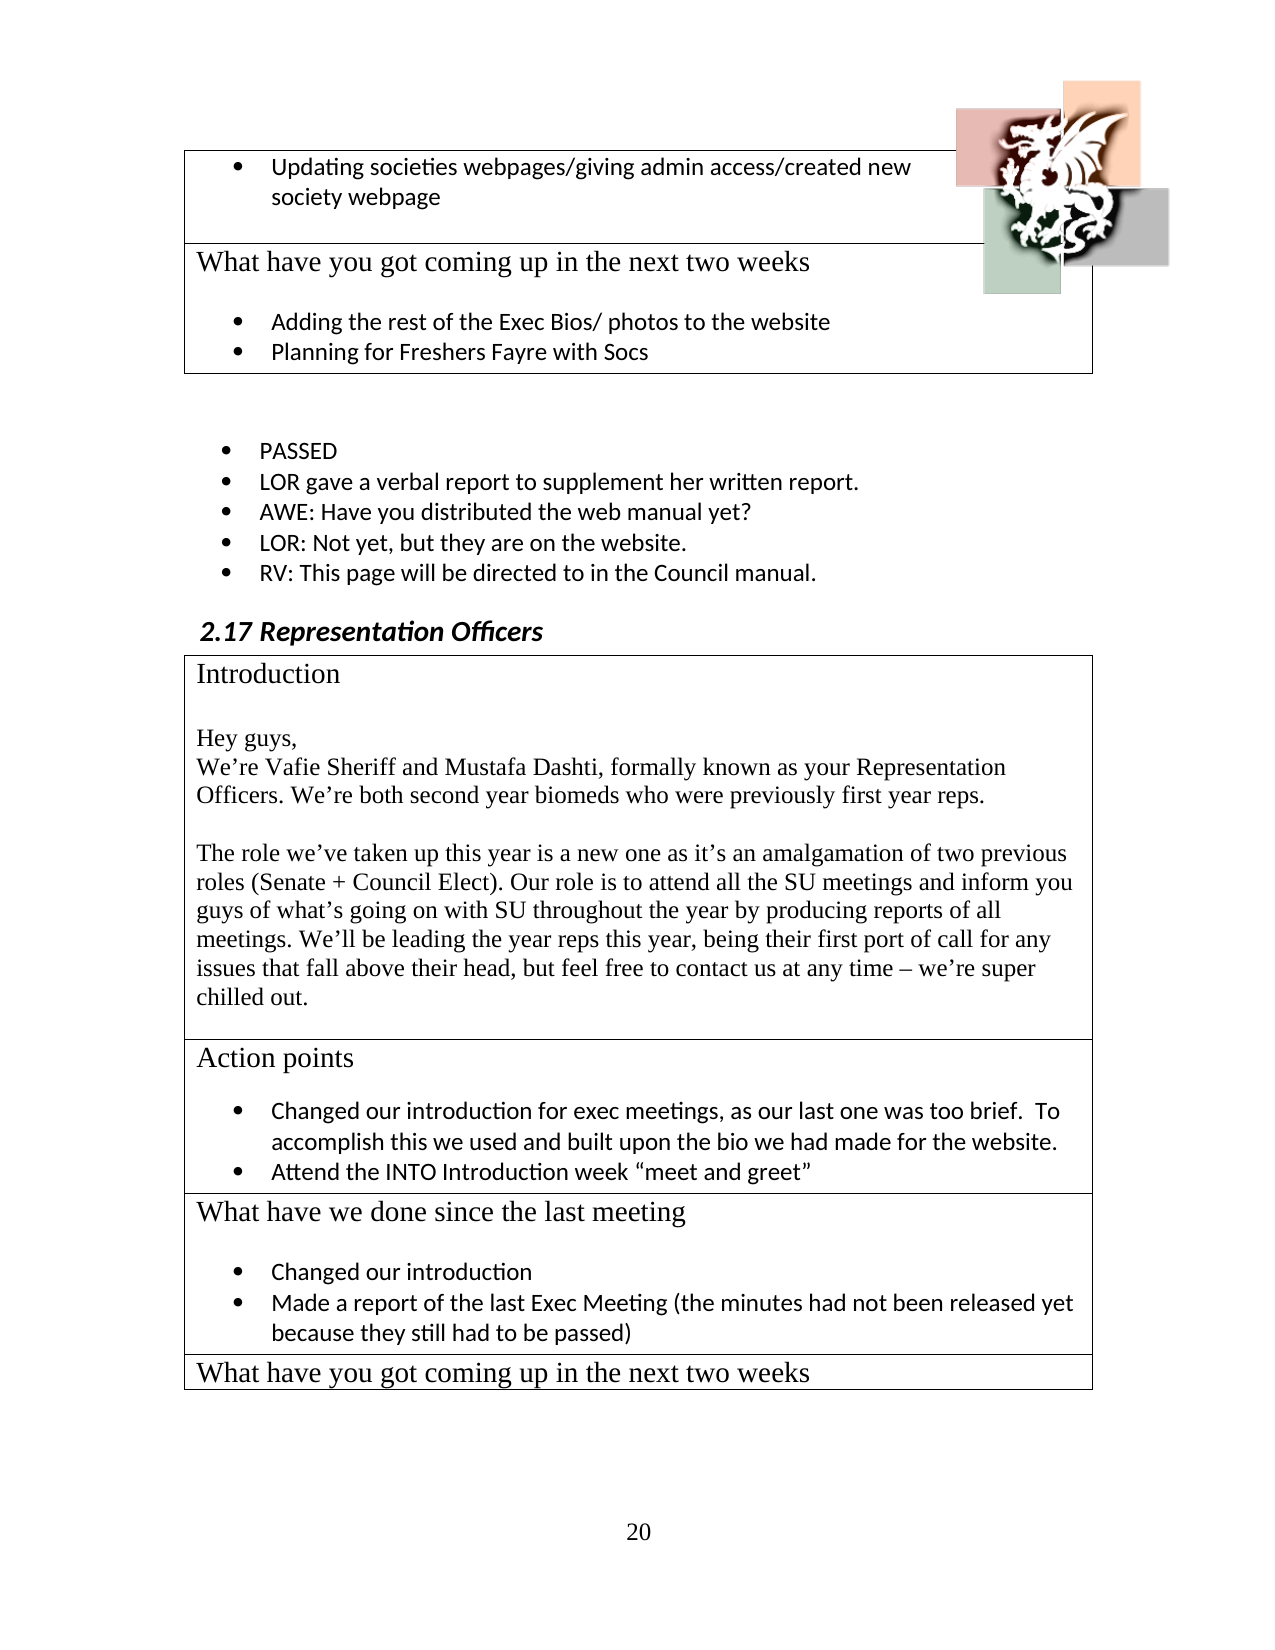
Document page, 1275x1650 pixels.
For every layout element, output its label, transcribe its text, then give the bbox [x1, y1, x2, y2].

list LOR gave a verbal report to supplement her written report. [222, 466, 1093, 496]
subtitle Representation Officers [199, 613, 1093, 648]
table_cell What have you got coming up in the next two weeks Adding the rest of the Exec Bios/ photos to the website Planning for Freshers Fayre with Socs [185, 244, 1092, 373]
table_cell Action points Changed our introduction for exec meetings, as our last one was too brief. To accomplish this we used and built upon the bio we had made for the website. Attend the INTO Introduction week “meet and greet” [185, 1040, 1092, 1193]
list RV: This page will be directed to in the Council manual. [222, 557, 1093, 588]
list AWE: Have you distributed the web manual yet? [222, 496, 1093, 527]
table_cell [185, 1355, 1092, 1389]
list PASSED [222, 435, 1093, 466]
list LOR: Not yet, but they are on the website. [222, 527, 1093, 557]
picture [951, 77, 1179, 298]
table_cell What have we done since the last meeting Changed our introduction Made a report of the last Exec Meeting (the minutes had not been released yet because they still had to be passed) [185, 1194, 1092, 1354]
table_header Introduction Hey guys, We’re Vafie Sheriff and Mustafa Dashti, formally known as your Representation Officers. We’re both second year biomeds who were previously first year reps. The role we’ve taken up this year is a new one as it’s an amalgamation of two previous roles (Senate + Council Elect). Our role is to attend all the SU meetings and inform you guys of what’s going on with SU throughout the year by producing reports of all meetings. We’ll be leading the year reps this year, being their first port of call for any issues that fall above their head, but feel free to contact us at any time – we’re super chilled out. [185, 656, 1092, 1039]
